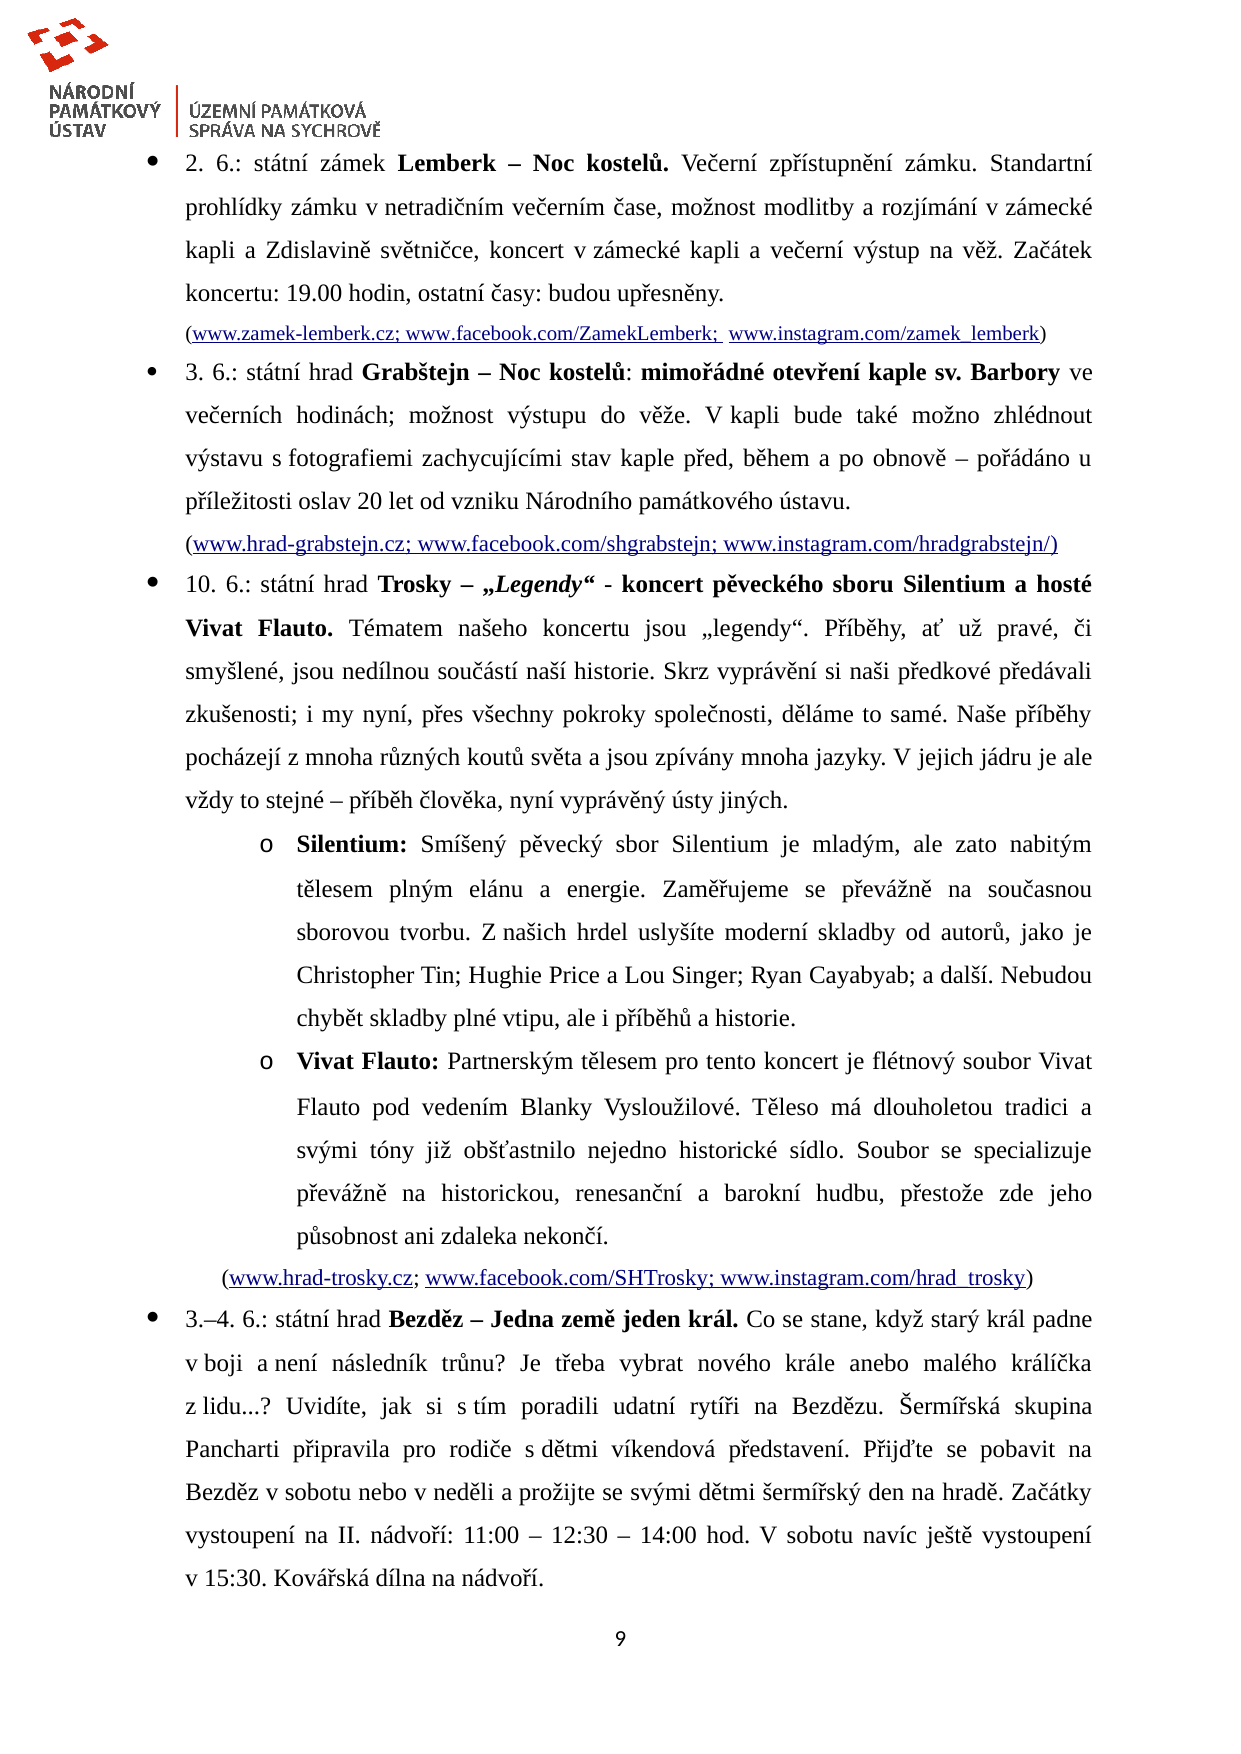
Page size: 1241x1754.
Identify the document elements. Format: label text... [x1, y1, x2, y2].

list (www.hrad-grabstejn.cz; www.facebook.com/shgrabstejn; www.instagram.com/hradgrabstejn/) [185, 529, 1093, 556]
list (www.zamek-lemberk.cz; www.facebook.com/ZamekLemberk; www.instagram.com/zamek_lemberk) [185, 321, 1093, 345]
list 3.–4. 6.: státní hrad Bezděz – Jedna země jeden král. Co se stane, když starý král padne v boji a není následník trůnu? Je třeba vybrat nového krále anebo malého králíčka z lidu...? Uvidíte, jak si s tím poradili udatní rytíři na Bezdězu. Šermířská skupina Pancharti připravila pro rodiče s dětmi víkendová představení. Přijďte se pobavit na Bezděz v sobotu nebo v neděli a prožijte se svými dětmi šermířský den na hradě. Začátky vystoupení na II. nádvoří: 11:00 – 12:30 – 14:00 hod. V sobotu navíc ještě vystoupení v 15:30. Kovářská dílna na nádvoří. [148, 1304, 1093, 1592]
list Vivat Flauto: Partnerským tělesem pro tento koncert je flétnový soubor Vivat Flauto pod vedením Blanky Vysloužilové. Těleso má dlouholetou tradici a svými tóny již obšťastnilo nejedno historické sídlo. Soubor se specializuje převážně na historickou, renesanční a barokní hudbu, přestože zde jeho působnost ani zdaleka nekončí. [259, 1046, 1093, 1250]
list Silentium: Smíšený pěvecký sbor Silentium je mladým, ale zato nabitým tělesem plným elánu a energie. Zaměřujeme se převážně na současnou sborovou tvorbu. Z našich hrdel uslyšíte moderní skladby od autorů, jako je Christopher Tin; Hughie Price a Lou Singer; Ryan Cayabyab; a další. Nebudou chybět skladby plné vtipu, ale i příběhů a historie. [259, 829, 1093, 1032]
list 2. 6.: státní zámek Lemberk – Noc kostelů. Večerní zpřístupnění zámku. Standartní prohlídky zámku v netradičním večerním čase, možnost modlitby a rozjímání v zámecké kapli a Zdislavině světničce, koncert v zámecké kapli a večerní výstup na věž. Začátek koncertu: 19.00 hodin, ostatní časy: budou upřesněny. [148, 148, 1093, 307]
list 10. 6.: státní hrad Trosky – „Legendy“ - koncert pěveckého sboru Silentium a hosté Vivat Flauto. Tématem našeho koncertu jsou „legendy“. Příběhy, ať už pravé, či smyšlené, jsou nedílnou součástí naší historie. Skrz vyprávění si naši předkové předávali zkušenosti; i my nyní, přes všechny pokroky společnosti, děláme to samé. Naše příběhy pocházejí z mnoha různých koutů světa a jsou zpívány mnoha jazyky. V jejich jádru je ale vždy to stejné – příběh člověka, nyní vyprávěný ústy jiných. [148, 569, 1093, 814]
picture [27, 18, 380, 137]
text 3. 6.: státní hrad Grabštejn – Noc kostelů: mimořádné otevření kaple sv. Barbory ve večerních hodinách; možnost výstupu do věže. V kapli bude také možno zhlédnout výstavu s fotografiemi zachycujícími stav kaple před, během a po obnově – pořádáno u příležitosti oslav 20 let od vzniku Národního památkového ústavu. [148, 357, 1093, 515]
list (www.hrad-trosky.cz; www.facebook.com/SHTrosky; www.instagram.com/hrad_trosky) [221, 1264, 1093, 1291]
